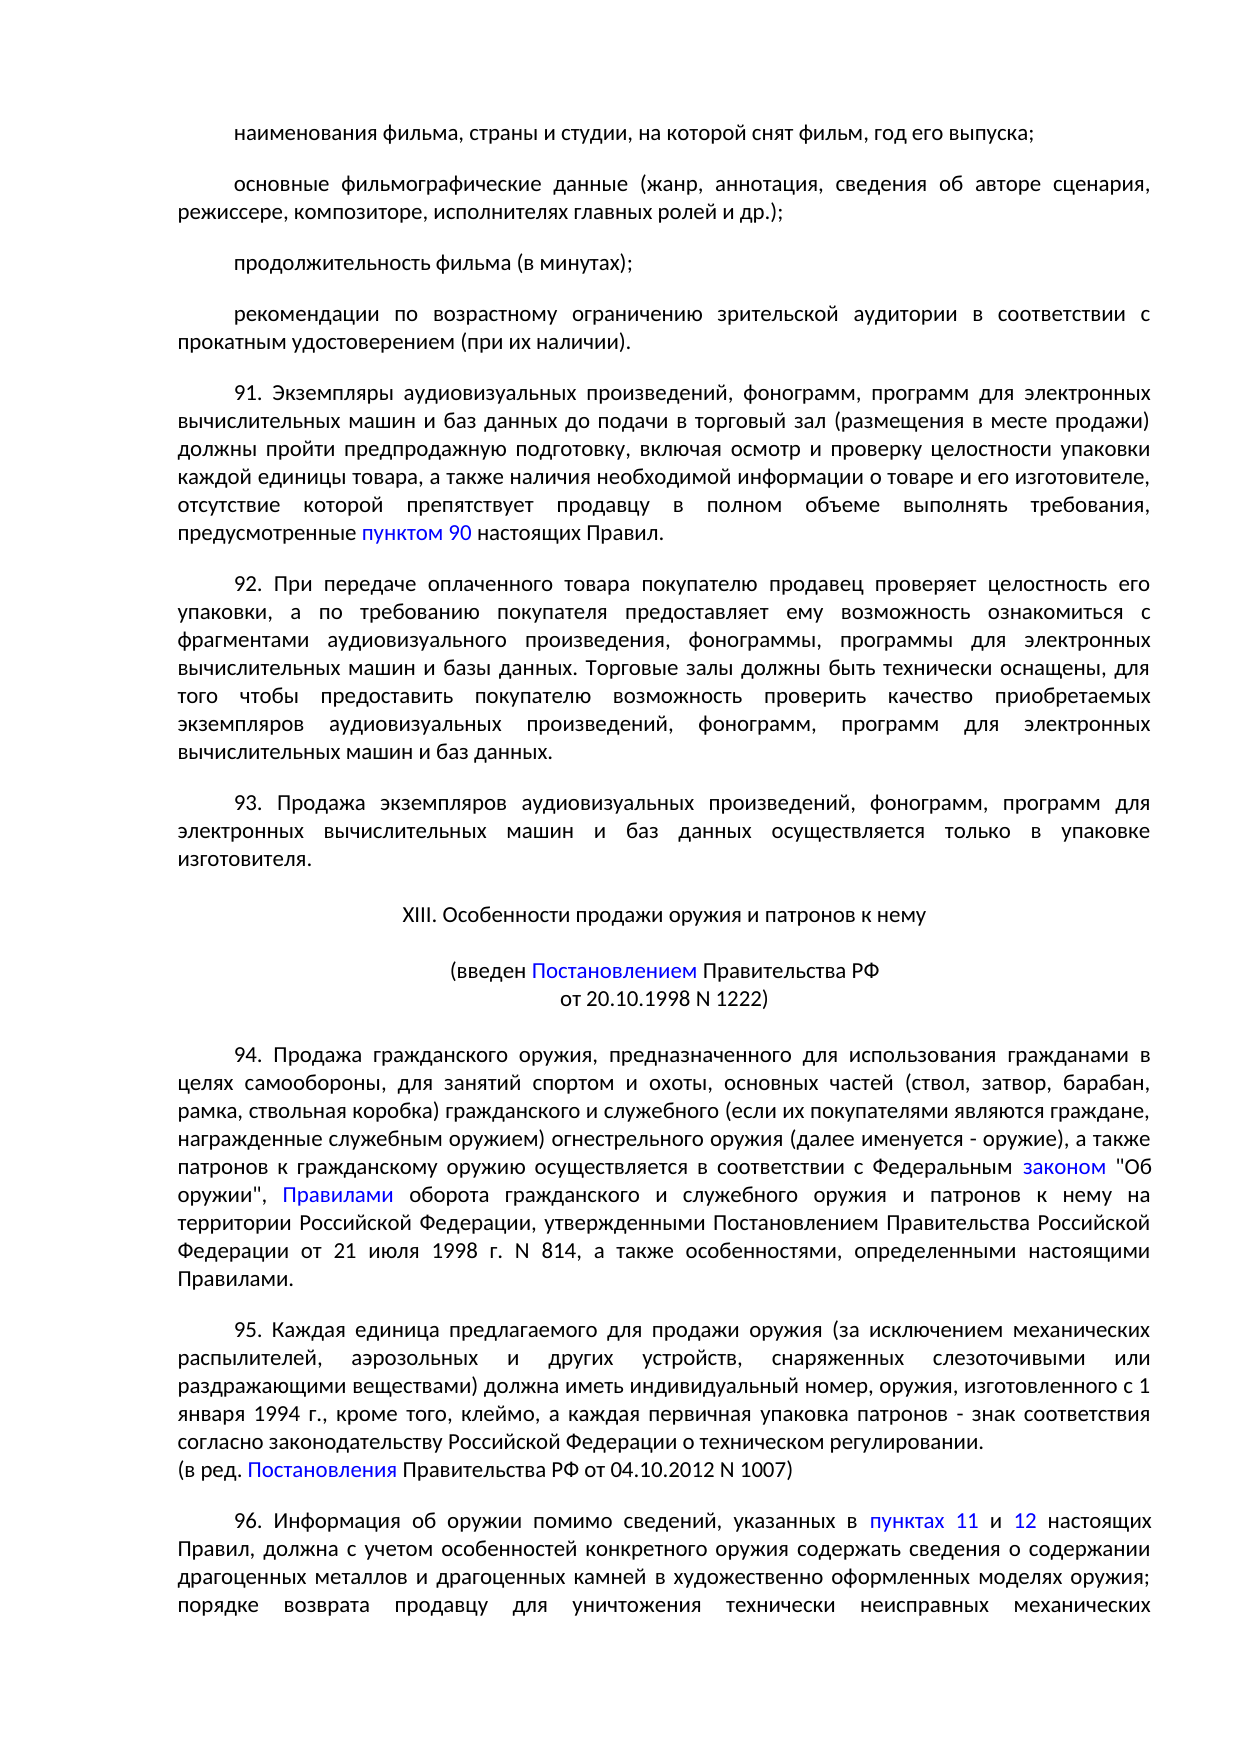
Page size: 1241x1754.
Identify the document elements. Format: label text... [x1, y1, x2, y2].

text рекомендации по возрастному ограничению зрительской аудитории в соответствии с прокатным удостоверением (при их наличии). [177, 299, 1152, 355]
text продолжительность фильма (в минутах); [177, 248, 1152, 276]
text 91. Экземпляры аудиовизуальных произведений, фонограмм, программ для электронных вычислительных машин и баз данных до подачи в торговый зал (размещения в месте продажи) должны пройти предпродажную подготовку, включая осмотр и проверку целостности упаковки каждой единицы товара, а также наличия необходимой информации о товаре и его изготовителе, отсутствие которой препятствует продавцу в полном объеме выполнять требования, предусмотренные пунктом 90 настоящих Правил. [177, 378, 1152, 546]
text 95. Каждая единица предлагаемого для продажи оружия (за исключением механических распылителей, аэрозольных и других устройств, снаряженных слезоточивыми или раздражающими веществами) должна иметь индивидуальный номер, оружия, изготовленного с 1 января 1994 г., кроме того, клеймо, а каждая первичная упаковка патронов - знак соответствия согласно законодательству Российской Федерации о техническом регулировании. [177, 1315, 1152, 1455]
text наименования фильма, страны и студии, на которой снят фильм, год его выпуска; [177, 118, 1152, 146]
text 93. Продажа экземпляров аудиовизуальных произведений, фонограмм, программ для электронных вычислительных машин и баз данных осуществляется только в упаковке изготовителя. [177, 788, 1152, 872]
text от 20.10.1998 N 1222) [177, 984, 1152, 1012]
text (введен Постановлением Правительства РФ [177, 956, 1152, 984]
text (в ред. Постановления Правительства РФ от 04.10.2012 N 1007) [177, 1455, 1152, 1483]
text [177, 1506, 1152, 1618]
text 92. При передаче оплаченного товара покупателю продавец проверяет целостность его упаковки, а по требованию покупателя предоставляет ему возможность ознакомиться с фрагментами аудиовизуального произведения, фонограммы, программы для электронных вычислительных машин и базы данных. Торговые залы должны быть технически оснащены, для того чтобы предоставить покупателю возможность проверить качество приобретаемых экземпляров аудиовизуальных произведений, фонограмм, программ для электронных вычислительных машин и баз данных. [177, 569, 1152, 765]
text основные фильмографические данные (жанр, аннотация, сведения об авторе сценария, режиссере, композиторе, исполнителях главных ролей и др.); [177, 169, 1152, 225]
text XIII. Особенности продажи оружия и патронов к нему [177, 900, 1152, 928]
text 94. Продажа гражданского оружия, предназначенного для использования гражданами в целях самообороны, для занятий спортом и охоты, основных частей (ствол, затвор, барабан, рамка, ствольная коробка) гражданского и служебного (если их покупателями являются граждане, награжденные служебным оружием) огнестрельного оружия (далее именуется - оружие), а также патронов к гражданскому оружию осуществляется в соответствии с Федеральным законом "Об оружии", Правилами оборота гражданского и служебного оружия и патронов к нему на территории Российской Федерации, утвержденными Постановлением Правительства Российской Федерации от 21 июля 1998 г. N 814, а также особенностями, определенными настоящими Правилами. [177, 1040, 1152, 1292]
